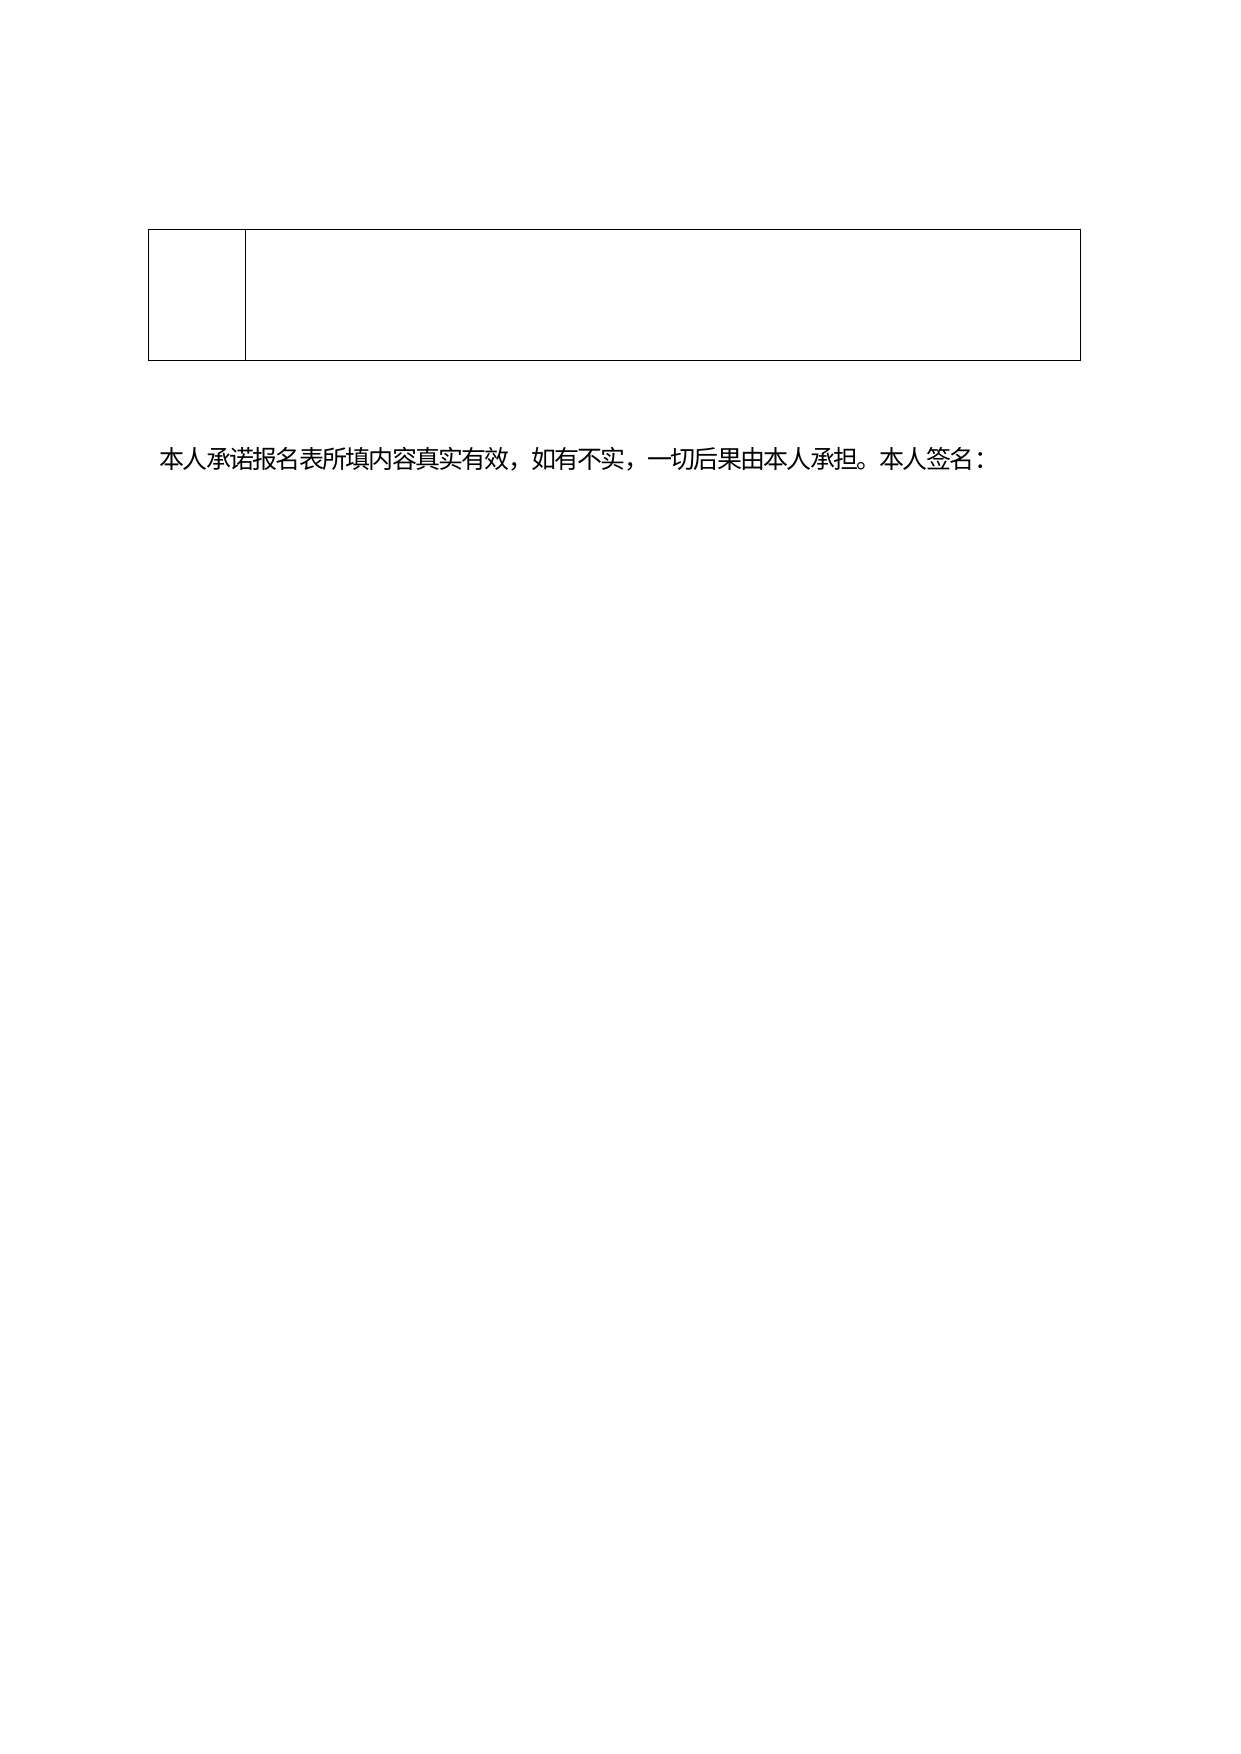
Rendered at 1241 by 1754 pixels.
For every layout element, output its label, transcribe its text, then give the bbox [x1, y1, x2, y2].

text 本人承诺报名表所填内容真实有效，如有不实，一切后果由本人承担。本人签名： [159, 426, 1081, 491]
table_cell [246, 230, 1080, 359]
table_cell 备注 [149, 230, 245, 359]
